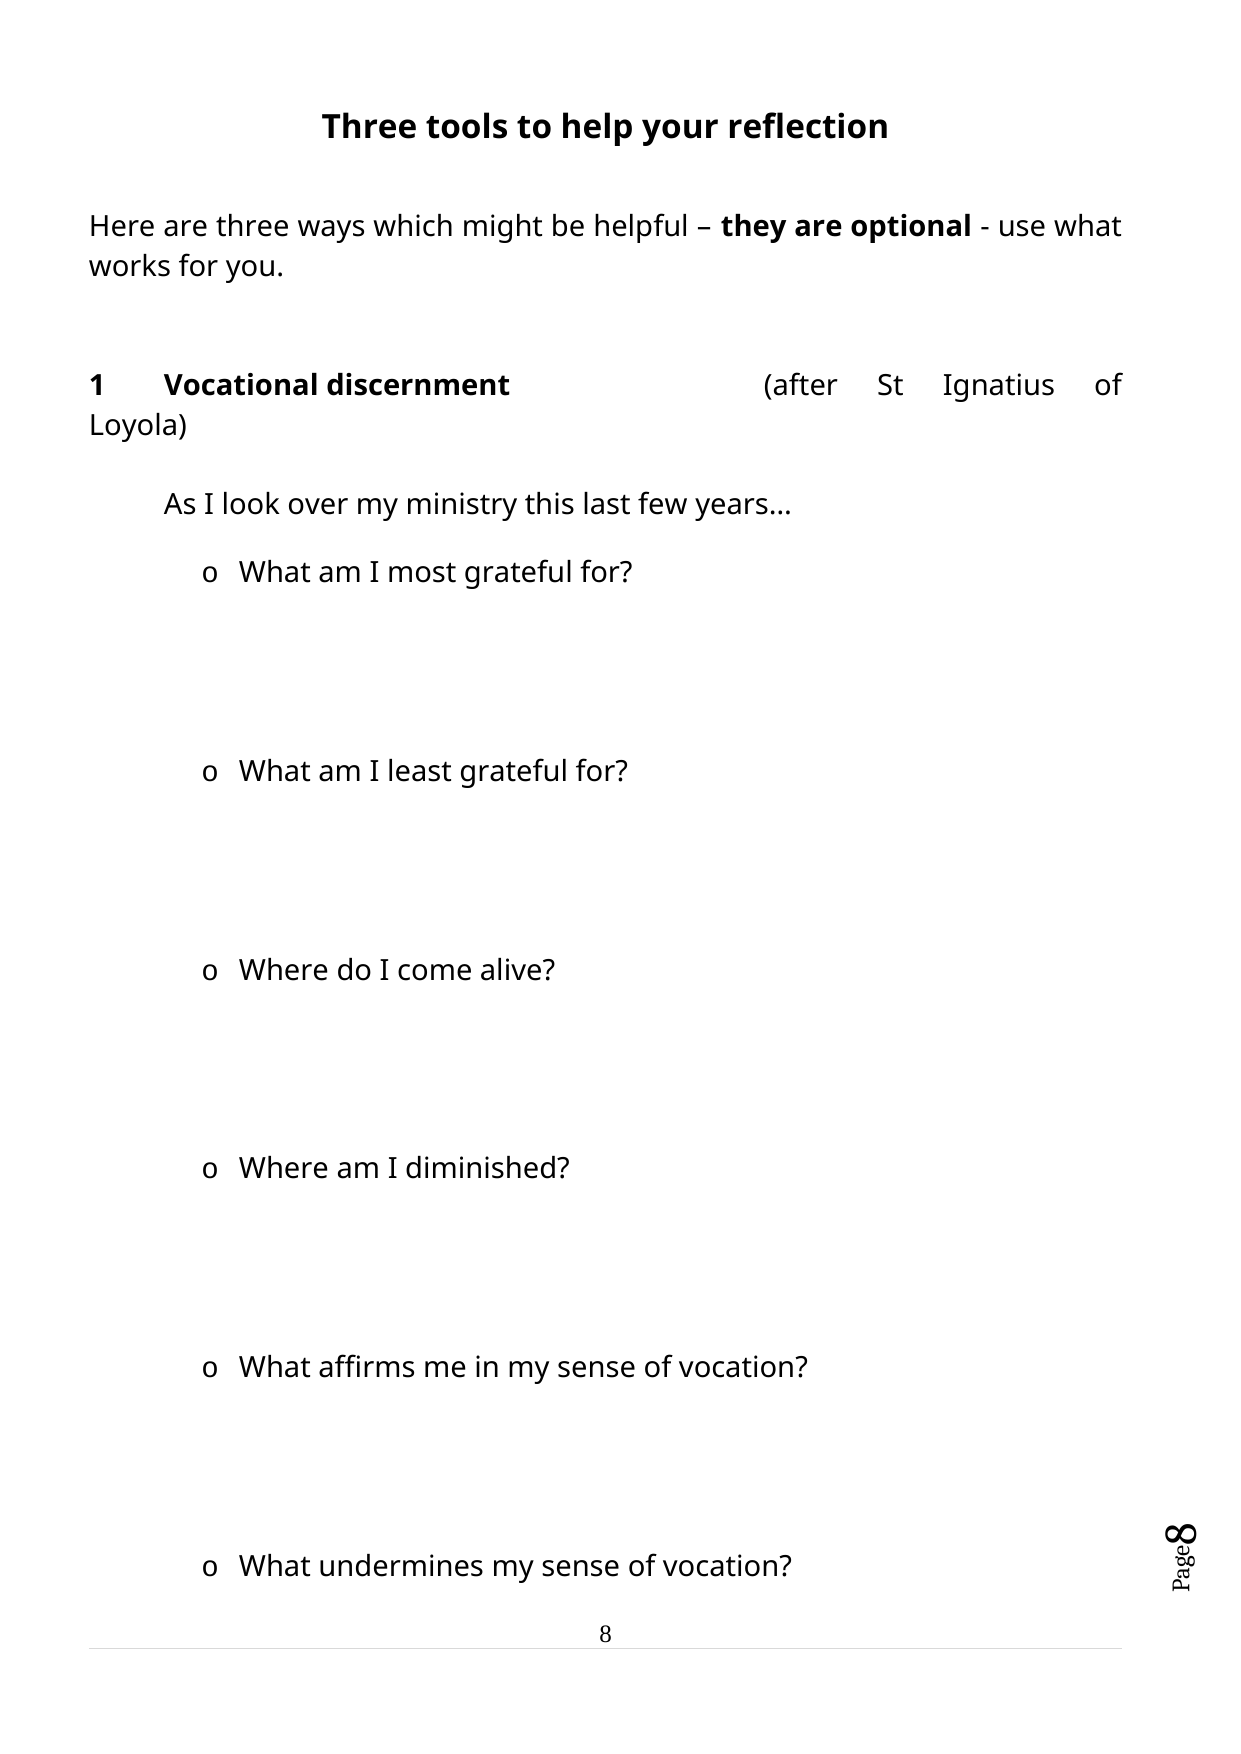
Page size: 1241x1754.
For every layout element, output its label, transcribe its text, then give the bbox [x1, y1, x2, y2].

text As I look over my ministry this last few years… [89, 483, 1122, 523]
list What am I least grateful for? [201, 750, 1122, 790]
list What affirms me in my sense of vocation? [201, 1346, 1122, 1386]
list Where do I come alive? [201, 949, 1122, 989]
text Three tools to help your reflection [89, 102, 1122, 148]
list Where am I diminished? [201, 1148, 1122, 1187]
list What am I most grateful for? [201, 552, 1122, 592]
list What undermines my sense of vocation? [201, 1545, 1122, 1585]
text Here are three ways which might be helpful – they are optional - use what works for you. [89, 205, 1122, 285]
text 1 Vocational discernment (after St Ignatius of Loyola) [89, 364, 1122, 443]
